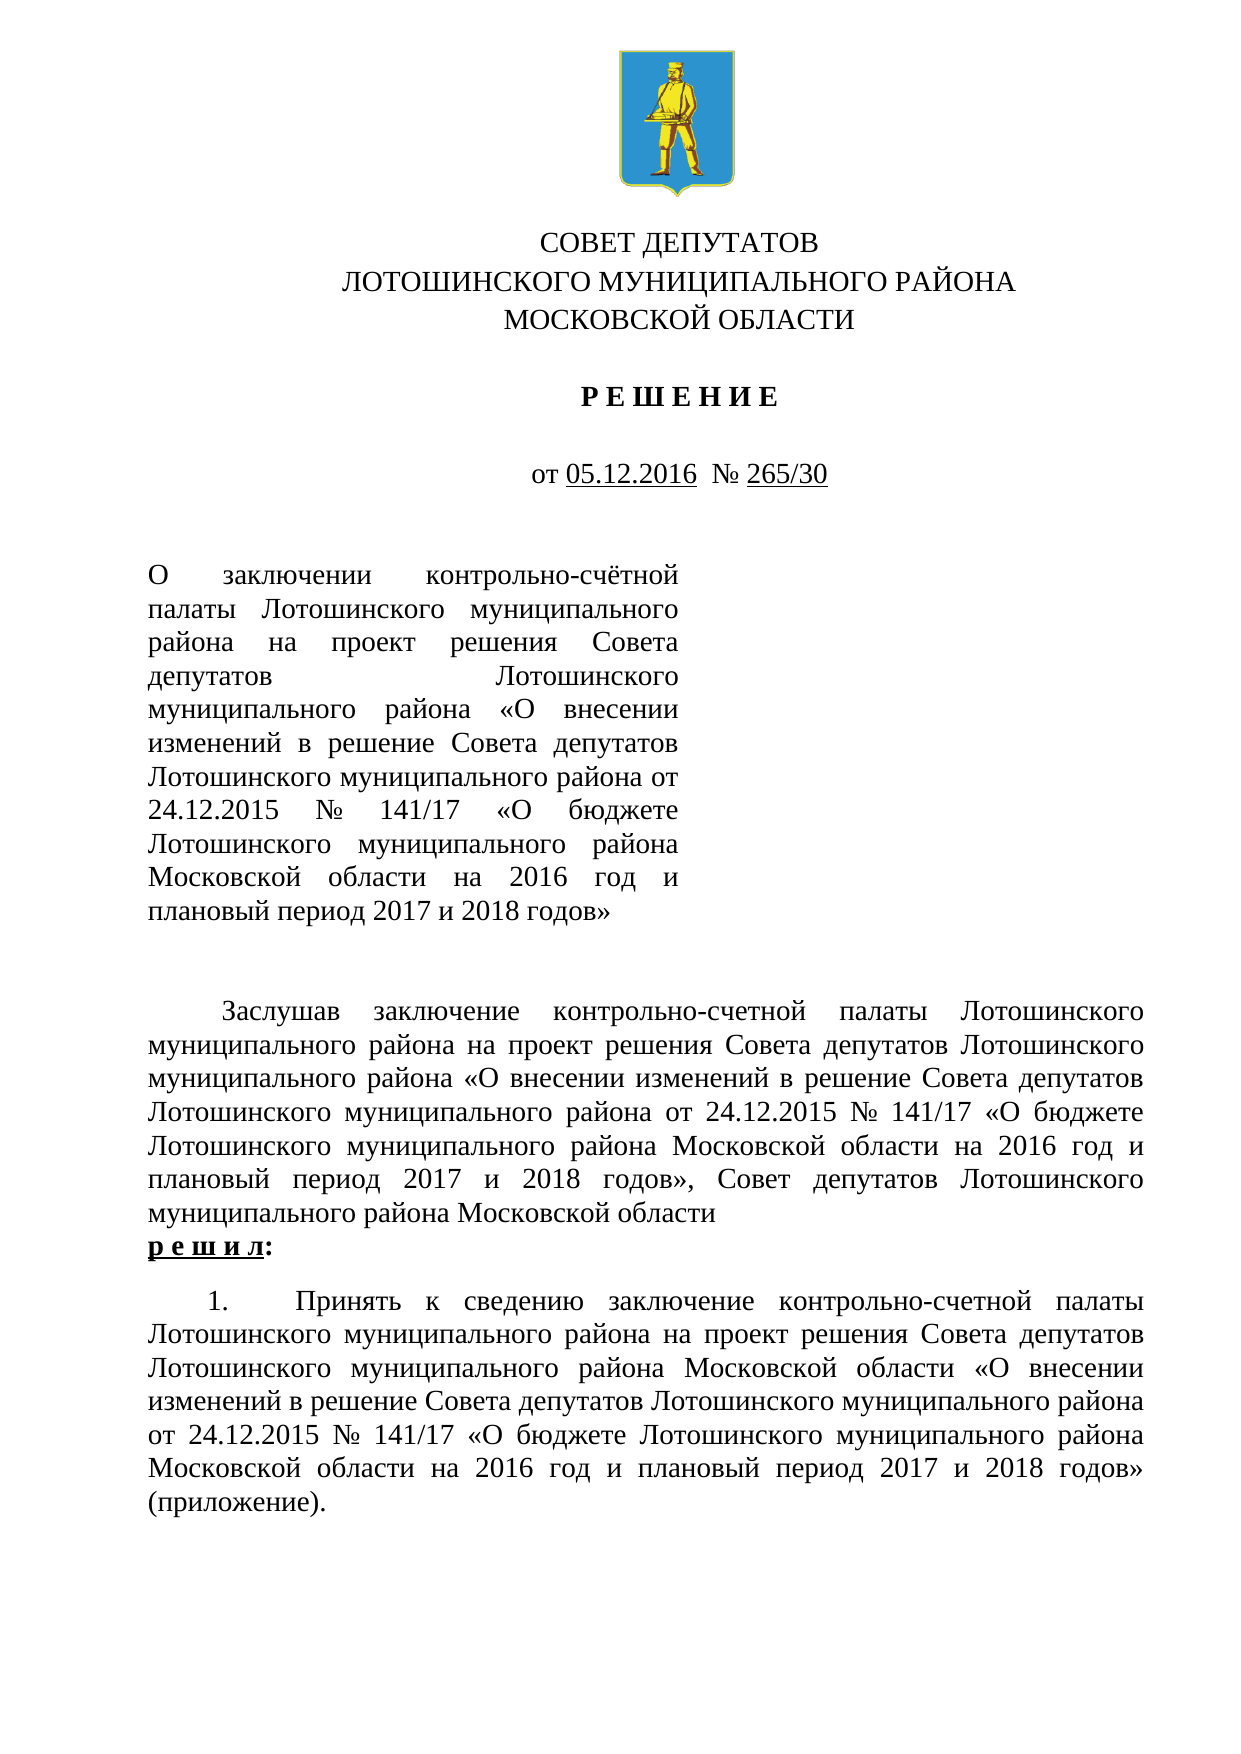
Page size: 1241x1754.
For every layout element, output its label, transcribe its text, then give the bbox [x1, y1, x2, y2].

text от 05.12.2016 № 265/30 [148, 457, 1152, 490]
list Принять к сведению заключение контрольно-счетной палаты Лотошинского муниципального района на проект решения Совета депутатов Лотошинского муниципального района Московской области «О внесении изменений в решение Совета депутатов Лотошинского муниципального района от 24.12.2015 № 141/17 «О бюджете Лотошинского муниципального района Московской области на 2016 год и плановый период 2017 и 2018 годов» (приложение). [148, 1283, 1145, 1517]
picture [617, 50, 738, 197]
text О заключении контрольно-счётной палаты Лотошинского муниципального района на проект решения Совета депутатов Лотошинского муниципального района «О внесении изменений в решение Совета депутатов Лотошинского муниципального района от 24.12.2015 № 141/17 «О бюджете Лотошинского муниципального района Московской области на 2016 год и плановый период 2017 и 2018 годов» [148, 557, 679, 926]
text Р Е Ш Е Н И Е [148, 379, 1152, 413]
text СОВЕТ ДЕПУТАТОВ [148, 225, 1152, 259]
text ЛОТОШИНСКОГО МУНИЦИПАЛЬНОГО РАЙОНА [148, 264, 1152, 297]
text р е ш и л: [148, 1228, 1145, 1262]
text МОСКОВСКОЙ ОБЛАСТИ [148, 302, 1152, 336]
text Заслушав заключение контрольно-счетной палаты Лотошинского муниципального района на проект решения Совета депутатов Лотошинского муниципального района «О внесении изменений в решение Совета депутатов Лотошинского муниципального района от 24.12.2015 № 141/17 «О бюджете Лотошинского муниципального района Московской области на 2016 год и плановый период 2017 и 2018 годов», Совет депутатов Лотошинского муниципального района Московской области [148, 993, 1145, 1228]
